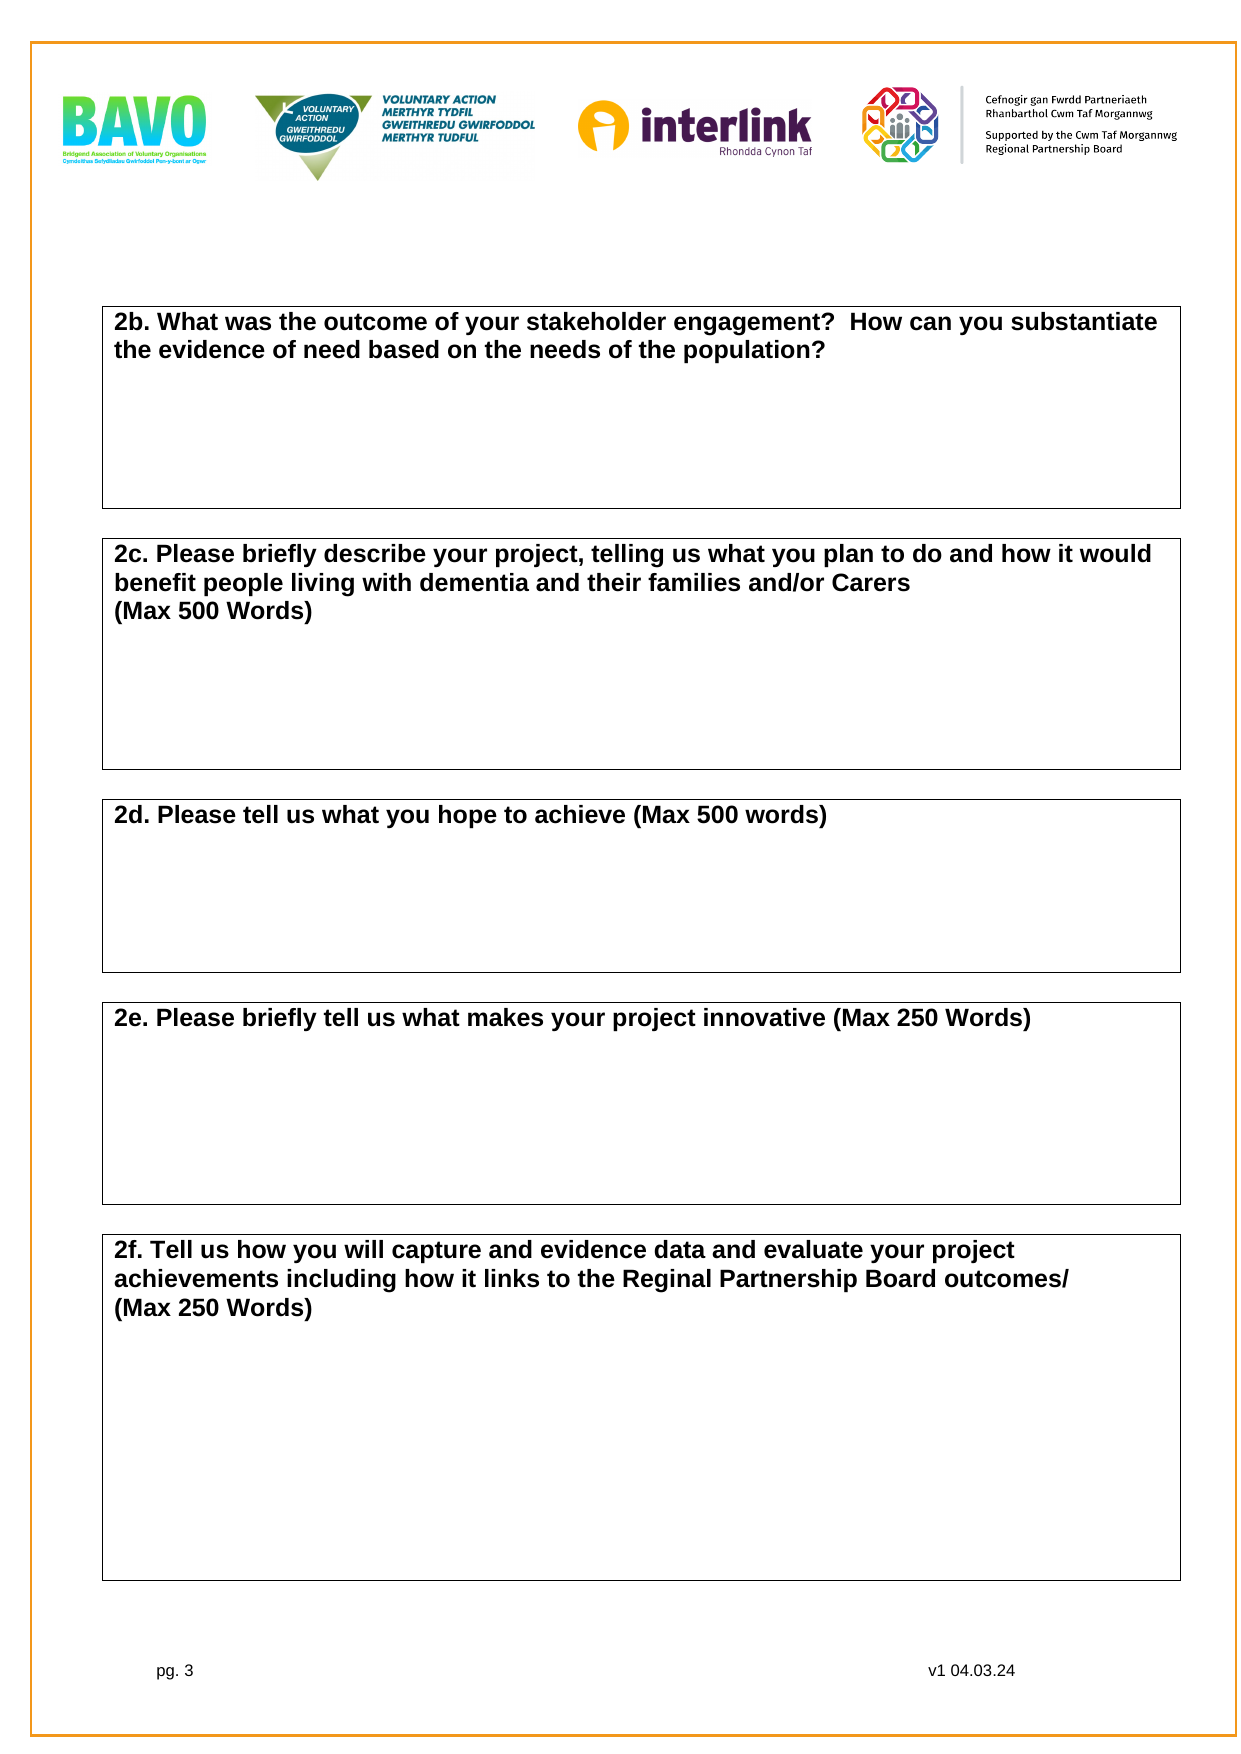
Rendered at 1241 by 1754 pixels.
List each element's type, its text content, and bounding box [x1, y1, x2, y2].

picture [855, 73, 1186, 179]
picture [58, 92, 212, 166]
table_header 2d. Please tell us what you hope to achieve (Max 500 words) [103, 800, 1180, 972]
table_header 2b. What was the outcome of your stakeholder engagement? How can you substantiate the evidence of need based on the needs of the population? [103, 307, 1180, 508]
picture [578, 99, 812, 158]
picture [255, 91, 535, 181]
table_header 2c. Please briefly describe your project, telling us what you plan to do and how it would benefit people living with dementia and their families and/or Carers (Max 500 Words) [103, 539, 1180, 769]
table_header 2e. Please briefly tell us what makes your project innovative (Max 250 Words) [103, 1003, 1180, 1204]
